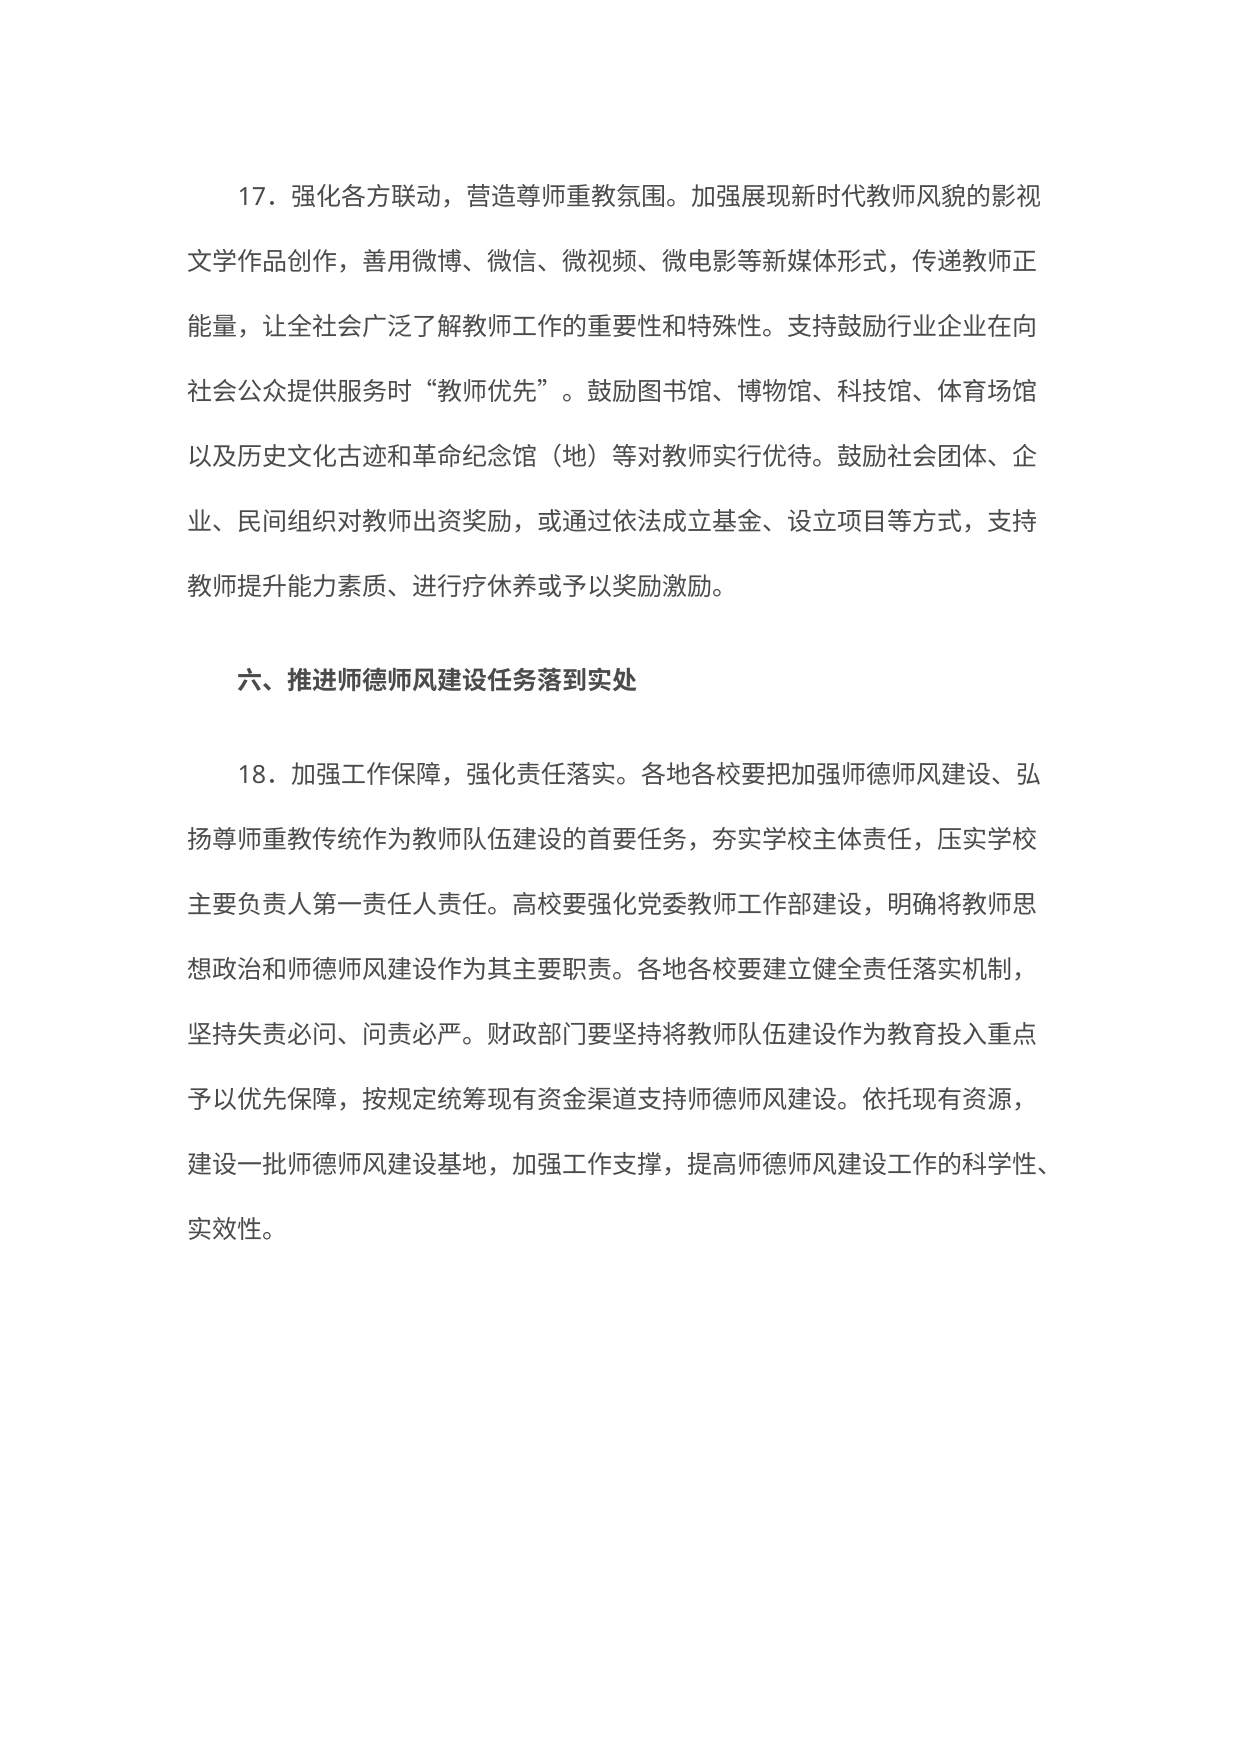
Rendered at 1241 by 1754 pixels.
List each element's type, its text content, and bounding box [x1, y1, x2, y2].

text 18．加强工作保障，强化责任落实。各地各校要把加强师德师风建设、弘扬尊师重教传统作为教师队伍建设的首要任务，夯实学校主体责任，压实学校主要负责人第一责任人责任。高校要强化党委教师工作部建设，明确将教师思想政治和师德师风建设作为其主要职责。各地各校要建立健全责任落实机制，坚持失责必问、问责必严。财政部门要坚持将教师队伍建设作为教育投入重点予以优先保障，按规定统筹现有资金渠道支持师德师风建设。依托现有资源，建设一批师德师风建设基地，加强工作支撑，提高师德师风建设工作的科学性、实效性。 [187, 740, 1053, 1260]
text 六、推进师德师风建设任务落到实处 [187, 646, 1053, 711]
text 17．强化各方联动，营造尊师重教氛围。加强展现新时代教师风貌的影视文学作品创作，善用微博、微信、微视频、微电影等新媒体形式，传递教师正能量，让全社会广泛了解教师工作的重要性和特殊性。支持鼓励行业企业在向社会公众提供服务时“教师优先”。鼓励图书馆、博物馆、科技馆、体育场馆以及历史文化古迹和革命纪念馆（地）等对教师实行优待。鼓励社会团体、企业、民间组织对教师出资奖励，或通过依法成立基金、设立项目等方式，支持教师提升能力素质、进行疗休养或予以奖励激励。 [187, 162, 1053, 617]
